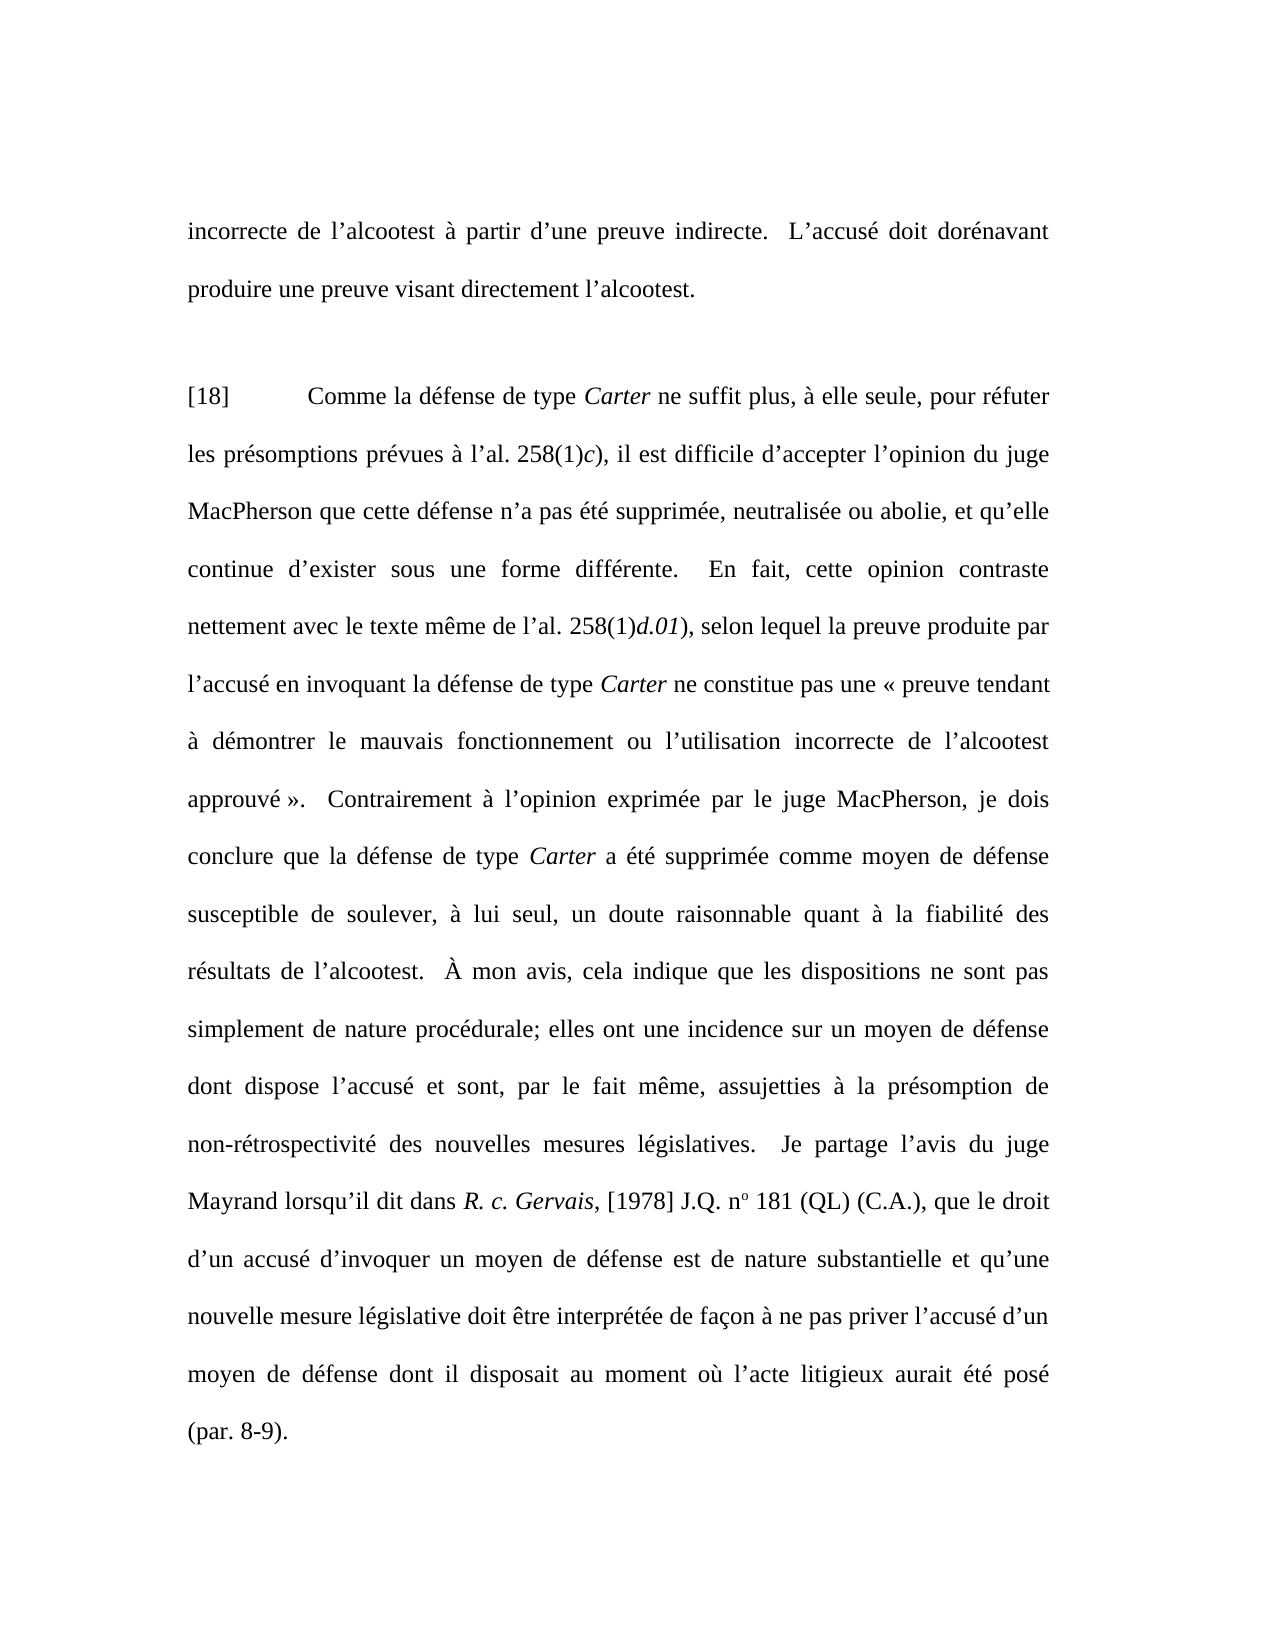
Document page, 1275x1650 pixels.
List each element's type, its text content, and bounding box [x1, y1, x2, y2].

text Comme la défense de type Carter ne suffit plus, à elle seule, pour réfuter les présomptions prévues à l’al. 258(1)c), il est difficile d’accepter l’opinion du juge MacPherson que cette défense n’a pas été supprimée, neutralisée ou abolie, et qu’elle continue d’exister sous une forme différente. En fait, cette opinion contraste nettement avec le texte même de l’al. 258(1)d.01), selon lequel la preuve produite par l’accusé en invoquant la défense de type Carter ne constitue pas une « preuve tendant à démontrer le mauvais fonctionnement ou l’utilisation incorrecte de l’alcootest approuvé ». Contrairement à l’opinion exprimée par le juge MacPherson, je dois conclure que la défense de type Carter a été supprimée comme moyen de défense susceptible de soulever, à lui seul, un doute raisonnable quant à la fiabilité des résultats de l’alcootest. À mon avis, cela indique que les dispositions ne sont pas simplement de nature procédurale; elles ont une incidence sur un moyen de défense dont dispose l’accusé et sont, par le fait même, assujetties à la présomption de non-rétrospectivité des nouvelles mesures législatives. Je partage l’avis du juge Mayrand lorsqu’il dit dans R. c. Gervais, [1978] J.Q. no 181 (QL) (C.A.), que le droit d’un accusé d’invoquer un moyen de défense est de nature substantielle et qu’une nouvelle mesure législative doit être interprétée de façon à ne pas priver l’accusé d’un moyen de défense dont il disposait au moment où l’acte litigieux aurait été posé (par. 8-9). [187, 381, 1050, 1445]
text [187, 216, 1050, 303]
